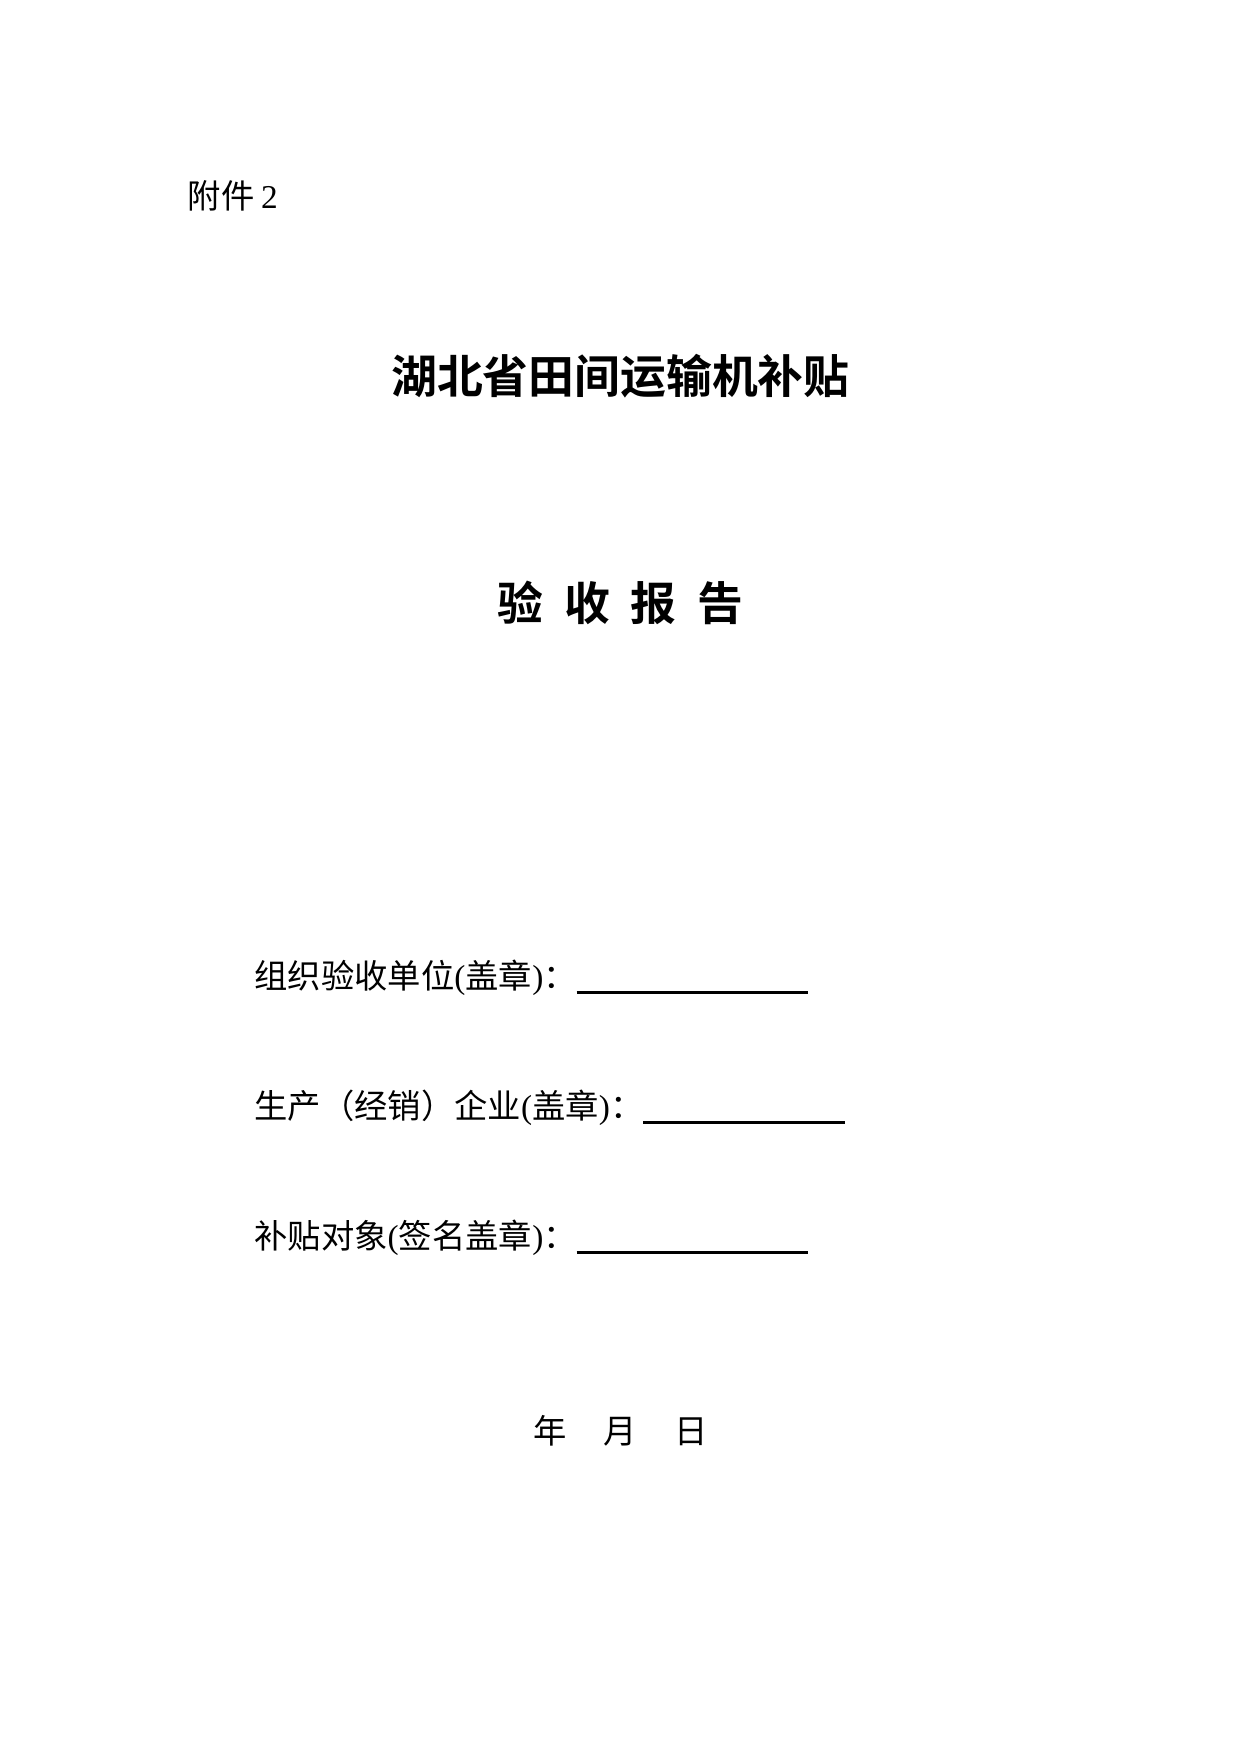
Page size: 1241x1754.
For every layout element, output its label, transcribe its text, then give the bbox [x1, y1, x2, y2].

text 组织验收单位(盖章)： [187, 942, 1053, 1007]
text 湖北省田间运输机补贴 [187, 324, 1053, 422]
text 附件2 [187, 162, 1053, 227]
text 验 收 报 告 [187, 552, 1053, 649]
text 生产（经销）企业(盖章)： [187, 1072, 1053, 1137]
text 补贴对象(签名盖章)： [187, 1202, 1053, 1267]
text 年 月 日 [187, 1397, 1053, 1462]
